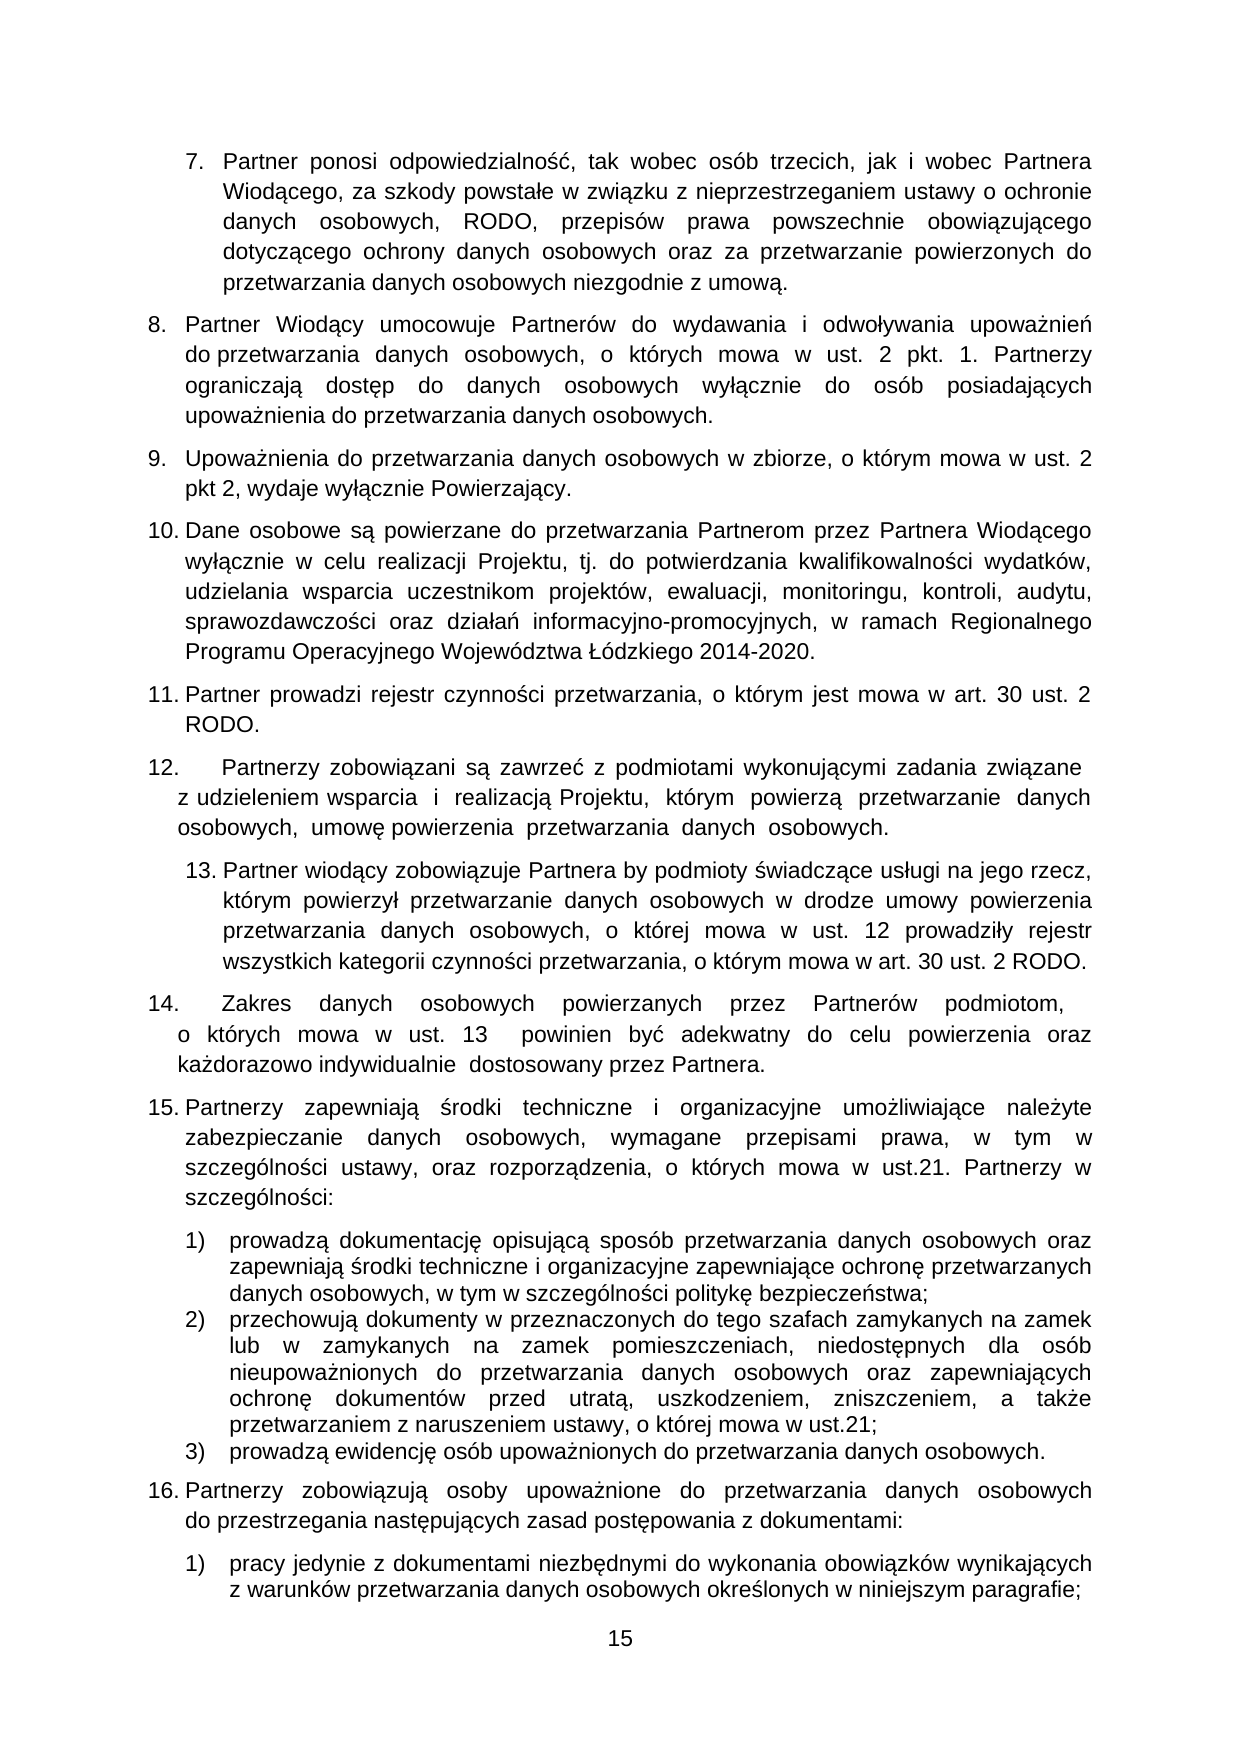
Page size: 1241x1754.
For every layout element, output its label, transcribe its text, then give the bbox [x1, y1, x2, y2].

text 3) prowadzą ewidencję osób upoważnionych do przetwarzania danych osobowych. [185, 1438, 1092, 1464]
text 1) pracy jedynie z dokumentami niezbędnymi do wykonania obowiązków wynikających z warunków przetwarzania danych osobowych określonych w niniejszym paragrafie; [185, 1549, 1092, 1602]
list Dane osobowe są powierzane do przetwarzania Partnerom przez Partnera Wiodącego wyłącznie w celu realizacji Projektu, tj. do potwierdzania kwalifikowalności wydatków, udzielania wsparcia uczestnikom projektów, ewaluacji, monitoringu, kontroli, audytu, sprawozdawczości oraz działań informacyjno-promocyjnych, w ramach Regionalnego Programu Operacyjnego Województwa Łódzkiego 2014-2020. [148, 517, 1092, 665]
list Partnerzy zapewniają środki techniczne i organizacyjne umożliwiające należyte zabezpieczanie danych osobowych, wymagane przepisami prawa, w tym w szczególności ustawy, oraz rozporządzenia, o których mowa w ust.21. Partnerzy w szczególności: [148, 1093, 1092, 1211]
list Partner Wiodący umocowuje Partnerów do wydawania i odwoływania upoważnień do przetwarzania danych osobowych, o których mowa w ust. 2 pkt. 1. Partnerzy ograniczają dostęp do danych osobowych wyłącznie do osób posiadających upoważnienia do przetwarzania danych osobowych. [148, 311, 1092, 428]
list Partnerzy zobowiązują osoby upoważnione do przetwarzania danych osobowych do przestrzegania następujących zasad postępowania z dokumentami: [148, 1477, 1092, 1533]
list Partner ponosi odpowiedzialność, tak wobec osób trzecich, jak i wobec Partnera Wiodącego, za szkody powstałe w związku z nieprzestrzeganiem ustawy o ochronie danych osobowych, RODO, przepisów prawa powszechnie obowiązującego dotyczącego ochrony danych osobowych oraz za przetwarzanie powierzonych do przetwarzania danych osobowych niezgodnie z umową. [185, 148, 1092, 295]
text 1) prowadzą dokumentację opisującą sposób przetwarzania danych osobowych oraz zapewniają środki techniczne i organizacyjne zapewniające ochronę przetwarzanych danych osobowych, w tym w szczególności politykę bezpieczeństwa; [185, 1227, 1092, 1306]
text 2) przechowują dokumenty w przeznaczonych do tego szafach zamykanych na zamek lub w zamykanych na zamek pomieszczeniach, niedostępnych dla osób nieupoważnionych do przetwarzania danych osobowych oraz zapewniających ochronę dokumentów przed utratą, uszkodzeniem, zniszczeniem, a także przetwarzaniem z naruszeniem ustawy, o której mowa w ust.21; [185, 1306, 1092, 1438]
list Partner prowadzi rejestr czynności przetwarzania, o którym jest mowa w art. 30 ust. 2 RODO. [148, 681, 1092, 738]
list Partnerzy zobowiązani są zawrzeć z podmiotami wykonującymi zadania związane z udzieleniem wsparcia i realizacją Projektu, którym powierzą przetwarzanie danych osobowych, umowę powierzenia przetwarzania danych osobowych. [148, 754, 1092, 841]
list Upoważnienia do przetwarzania danych osobowych w zbiorze, o którym mowa w ust. 2 pkt 2, wydaje wyłącznie Powierzający. [148, 444, 1092, 501]
list Zakres danych osobowych powierzanych przez Partnerów podmiotom, o których mowa w ust. 13 powinien być adekwatny do celu powierzenia oraz każdorazowo indywidualnie dostosowany przez Partnera. [148, 990, 1092, 1077]
list Partner wiodący zobowiązuje Partnera by podmioty świadczące usługi na jego rzecz, którym powierzył przetwarzanie danych osobowych w drodze umowy powierzenia przetwarzania danych osobowych, o której mowa w ust. 12 prowadziły rejestr wszystkich kategorii czynności przetwarzania, o którym mowa w art. 30 ust. 2 RODO. [185, 857, 1092, 974]
